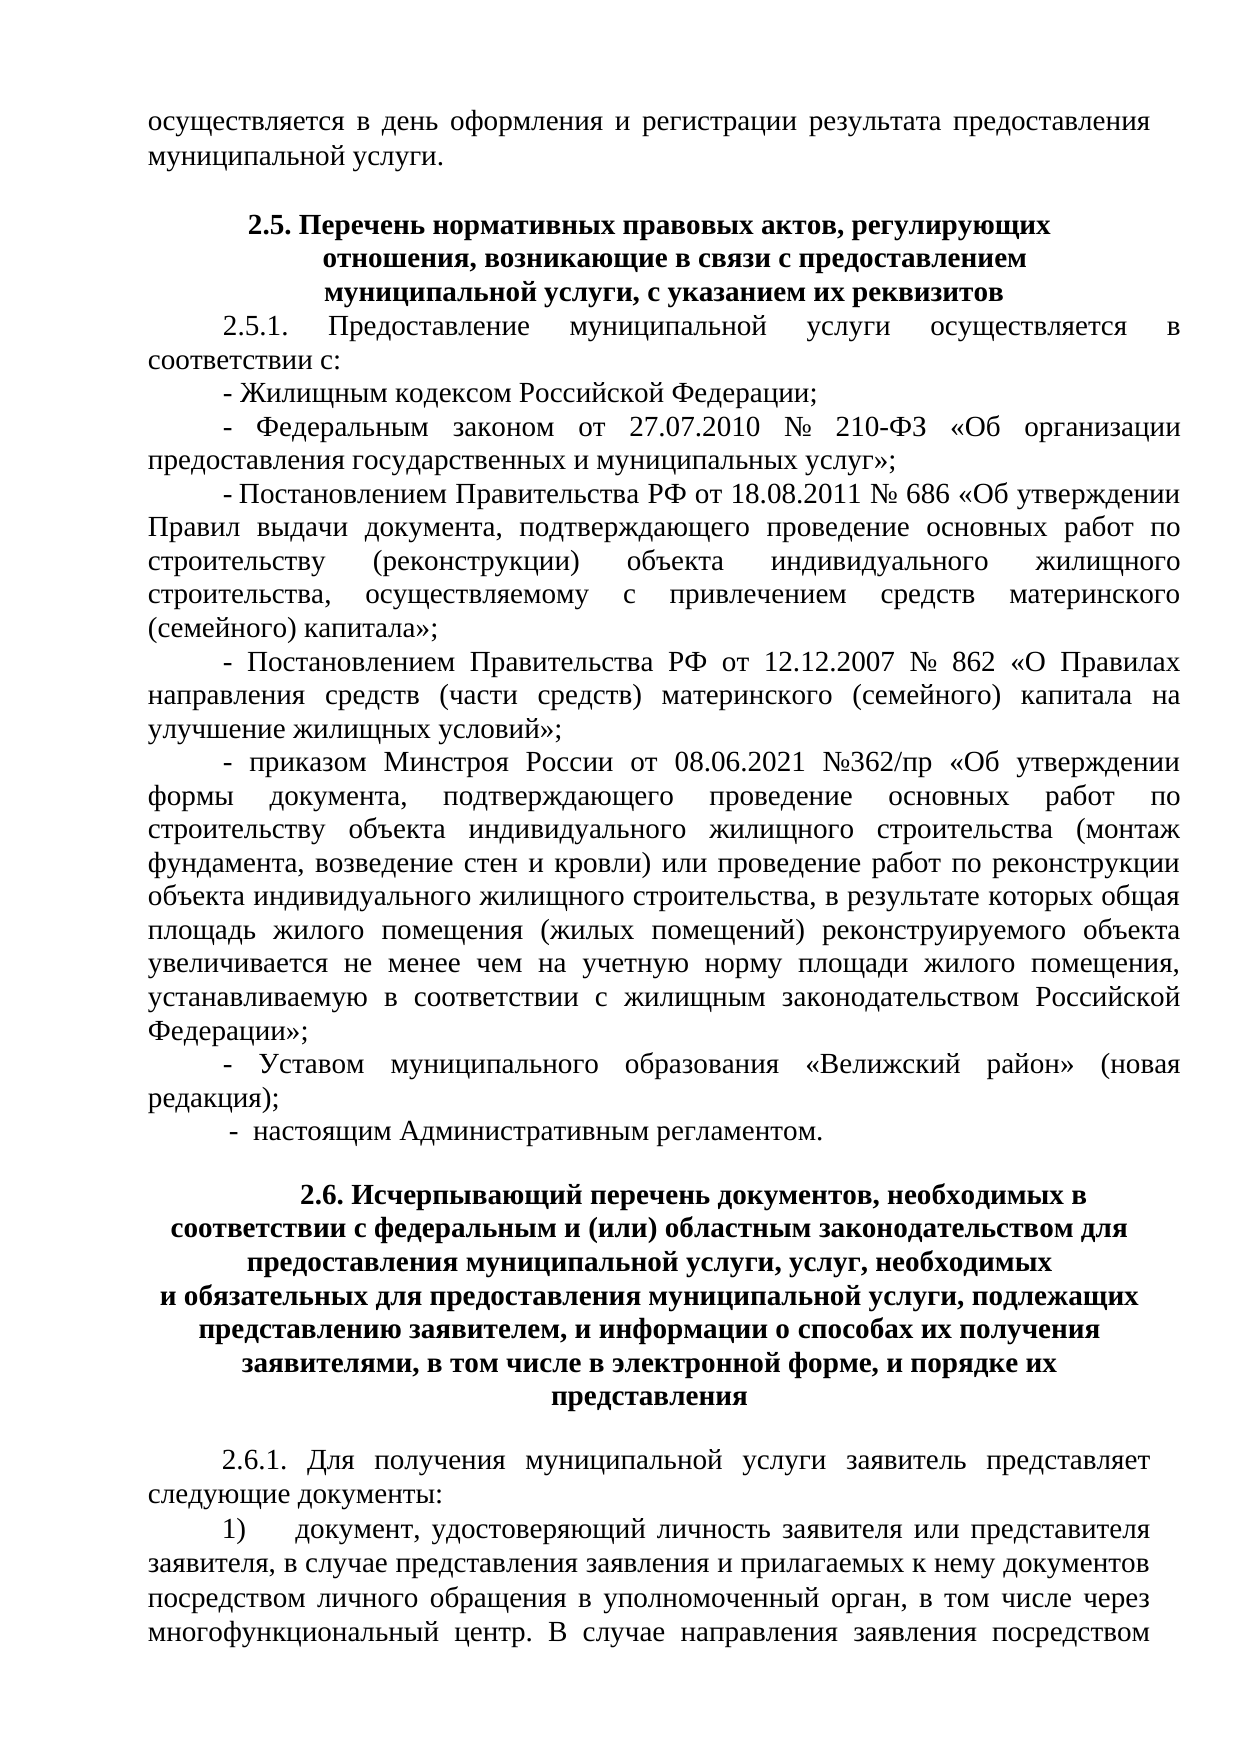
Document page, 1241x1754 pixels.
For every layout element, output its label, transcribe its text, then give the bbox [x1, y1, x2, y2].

text - Постановлением Правительства РФ от 12.12.2007 № 862 «О Правилах направления средств (части средств) материнского (семейного) капитала на улучшение жилищных условий»; [148, 644, 1181, 744]
text 2.6. Исчерпывающий перечень документов, необходимых в соответствии с федеральным и (или) областным законодательством для предоставления муниципальной услуги, услуг, необходимых и обязательных для предоставления муниципальной услуги, подлежащих представлению заявителем, и информации о способах их получения заявителями, в том числе в электронной форме, и порядке их представления [148, 1177, 1151, 1412]
text - Уставом муниципального образования «Велижский район» (новая редакция); [148, 1046, 1181, 1113]
text муниципальной услуги, с указанием их реквизитов [148, 274, 1151, 308]
text 2.5.1. Предоставление муниципальной услуги осуществляется в соответствии с: [148, 308, 1181, 375]
text - приказом Минстроя России от 08.06.2021 №362/пр «Об утверждении формы документа, подтверждающего проведение основных работ по строительству объекта индивидуального жилищного строительства (монтаж фундамента, возведение стен и кровли) или проведение работ по реконструкции объекта индивидуального жилищного строительства, в результате которых общая площадь жилого помещения (жилых помещений) реконструируемого объекта увеличивается не менее чем на учетную норму площади жилого помещения, устанавливаемую в соответствии с жилищным законодательством Российской Федерации»; [148, 744, 1181, 1046]
text - настоящим Административным регламентом. [148, 1113, 1181, 1147]
text 2.5. Перечень нормативных правовых актов, регулирующих [148, 207, 1151, 241]
text отношения, возникающие в связи с предоставлением [148, 241, 1151, 274]
text - Жилищным кодексом Российской Федерации; [148, 375, 1181, 409]
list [148, 1511, 1151, 1648]
text - Федеральным законом от 27.07.2010 № 210-ФЗ «Об организации предоставления государственных и муниципальных услуг»; [148, 409, 1181, 476]
text - Постановлением Правительства РФ от 18.08.2011 № 686 «Об утверждении Правил выдачи документа, подтверждающего проведение основных работ по строительству (реконструкции) объекта индивидуального жилищного строительства, осуществляемому с привлечением средств материнского (семейного) капитала»; [148, 476, 1181, 644]
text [148, 103, 1151, 171]
text 2.6.1. Для получения муниципальной услуги заявитель представляет следующие документы: [148, 1442, 1151, 1510]
